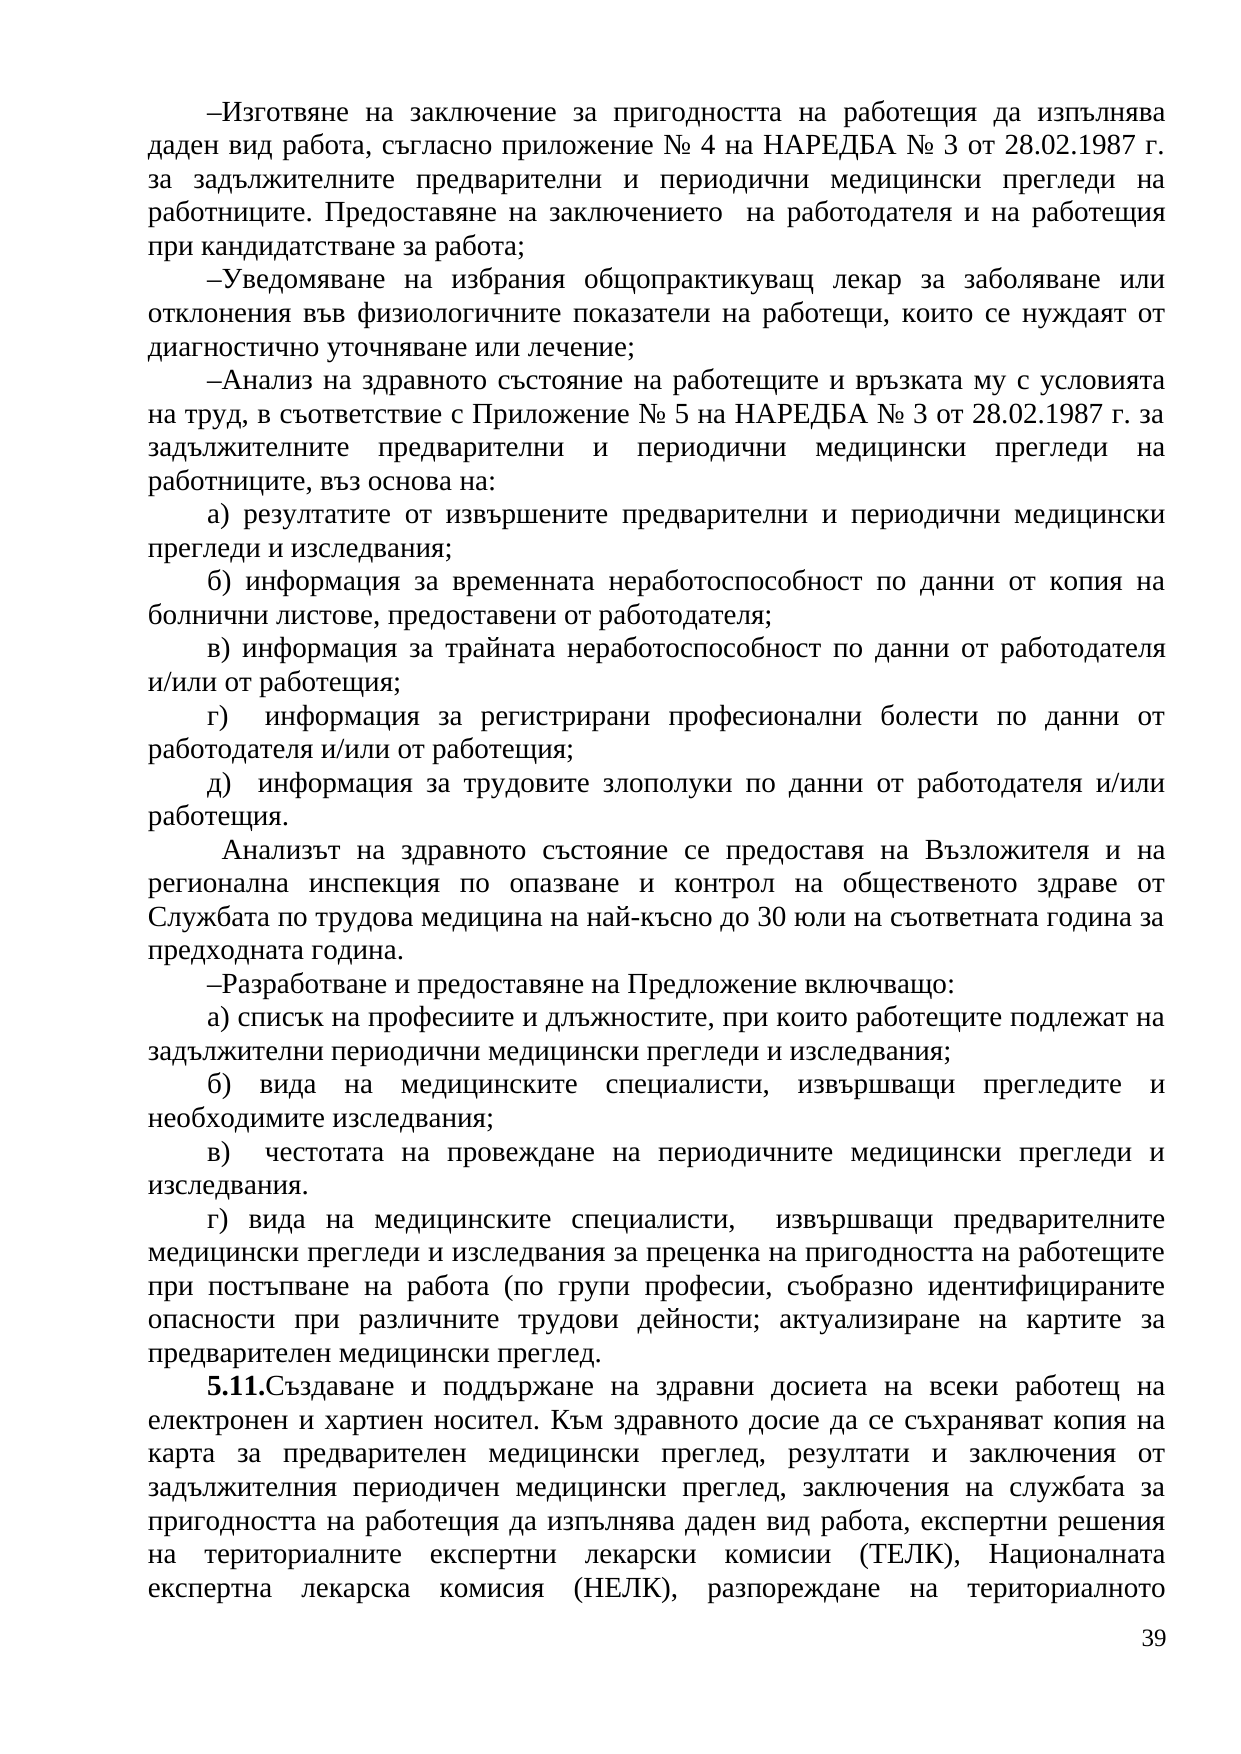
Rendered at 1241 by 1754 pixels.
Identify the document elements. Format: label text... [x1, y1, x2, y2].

text – Разработване и предоставяне на Предложение включващо: [148, 966, 1166, 999]
text б) информация за временната неработоспособност по данни от копия на болнични листове, предоставени от работодателя; [148, 563, 1166, 631]
text – Анализ на здравното състояние на работещите и връзката му с условията на труд, в съответствие с Приложение № 5 на НАРЕДБА № 3 от 28.02.1987 г. за задължителните предварителни и периодични медицински прегледи на работниците, въз основа на: [148, 362, 1166, 496]
text – Уведомяване на избрания общопрактикуващ лекар за заболяване или отклонения във физиологичните показатели на работещи, които се нуждаят от диагностично уточняване или лечение; [148, 262, 1166, 362]
text а) списък на професиите и длъжностите, при които работещите подлежат на задължителни периодични медицински прегледи и изследвания; [148, 999, 1166, 1067]
text – Изготвяне на заключение за пригодността на работещия да изпълнява даден вид работа, съгласно приложение № 4 на НАРЕДБА № 3 от 28.02.1987 г. за задължителните предварителни и периодични медицински прегледи на работниците. Предоставяне на заключението на работодателя и на работещия при кандидатстване за работа; [148, 94, 1166, 262]
text г) информация за регистрирани професионални болести по данни от работодателя и/или от работещия; [148, 698, 1166, 765]
text д) информация за трудовите злополуки по данни от работодателя и/или работещия. [148, 765, 1166, 832]
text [148, 1368, 1166, 1603]
text г) вида на медицинските специалисти, извършващи предварителните медицински прегледи и изследвания за преценка на пригодността на работещите при постъпване на работа (по групи професии, съобразно идентифицираните опасности при различните трудови дейности; актуализиране на картите за предварителен медицински преглед. [148, 1201, 1166, 1368]
text б) вида на медицинските специалисти, извършващи прегледите и необходимите изследвания; [148, 1067, 1166, 1134]
text а) резултатите от извършените предварителни и периодични медицински прегледи и изследвания; [148, 496, 1166, 563]
text Анализът на здравното състояние се предоставя на Възложителя и на регионална инспекция по опазване и контрол на общественото здраве от Службата по трудова медицина на най-късно до 30 юли на съответната година за предходната година. [148, 832, 1166, 966]
text в) информация за трайната неработоспособност по данни от работодателя и/или от работещия; [148, 631, 1166, 698]
text в) честотата на провеждане на периодичните медицински прегледи и изследвания. [148, 1134, 1166, 1201]
